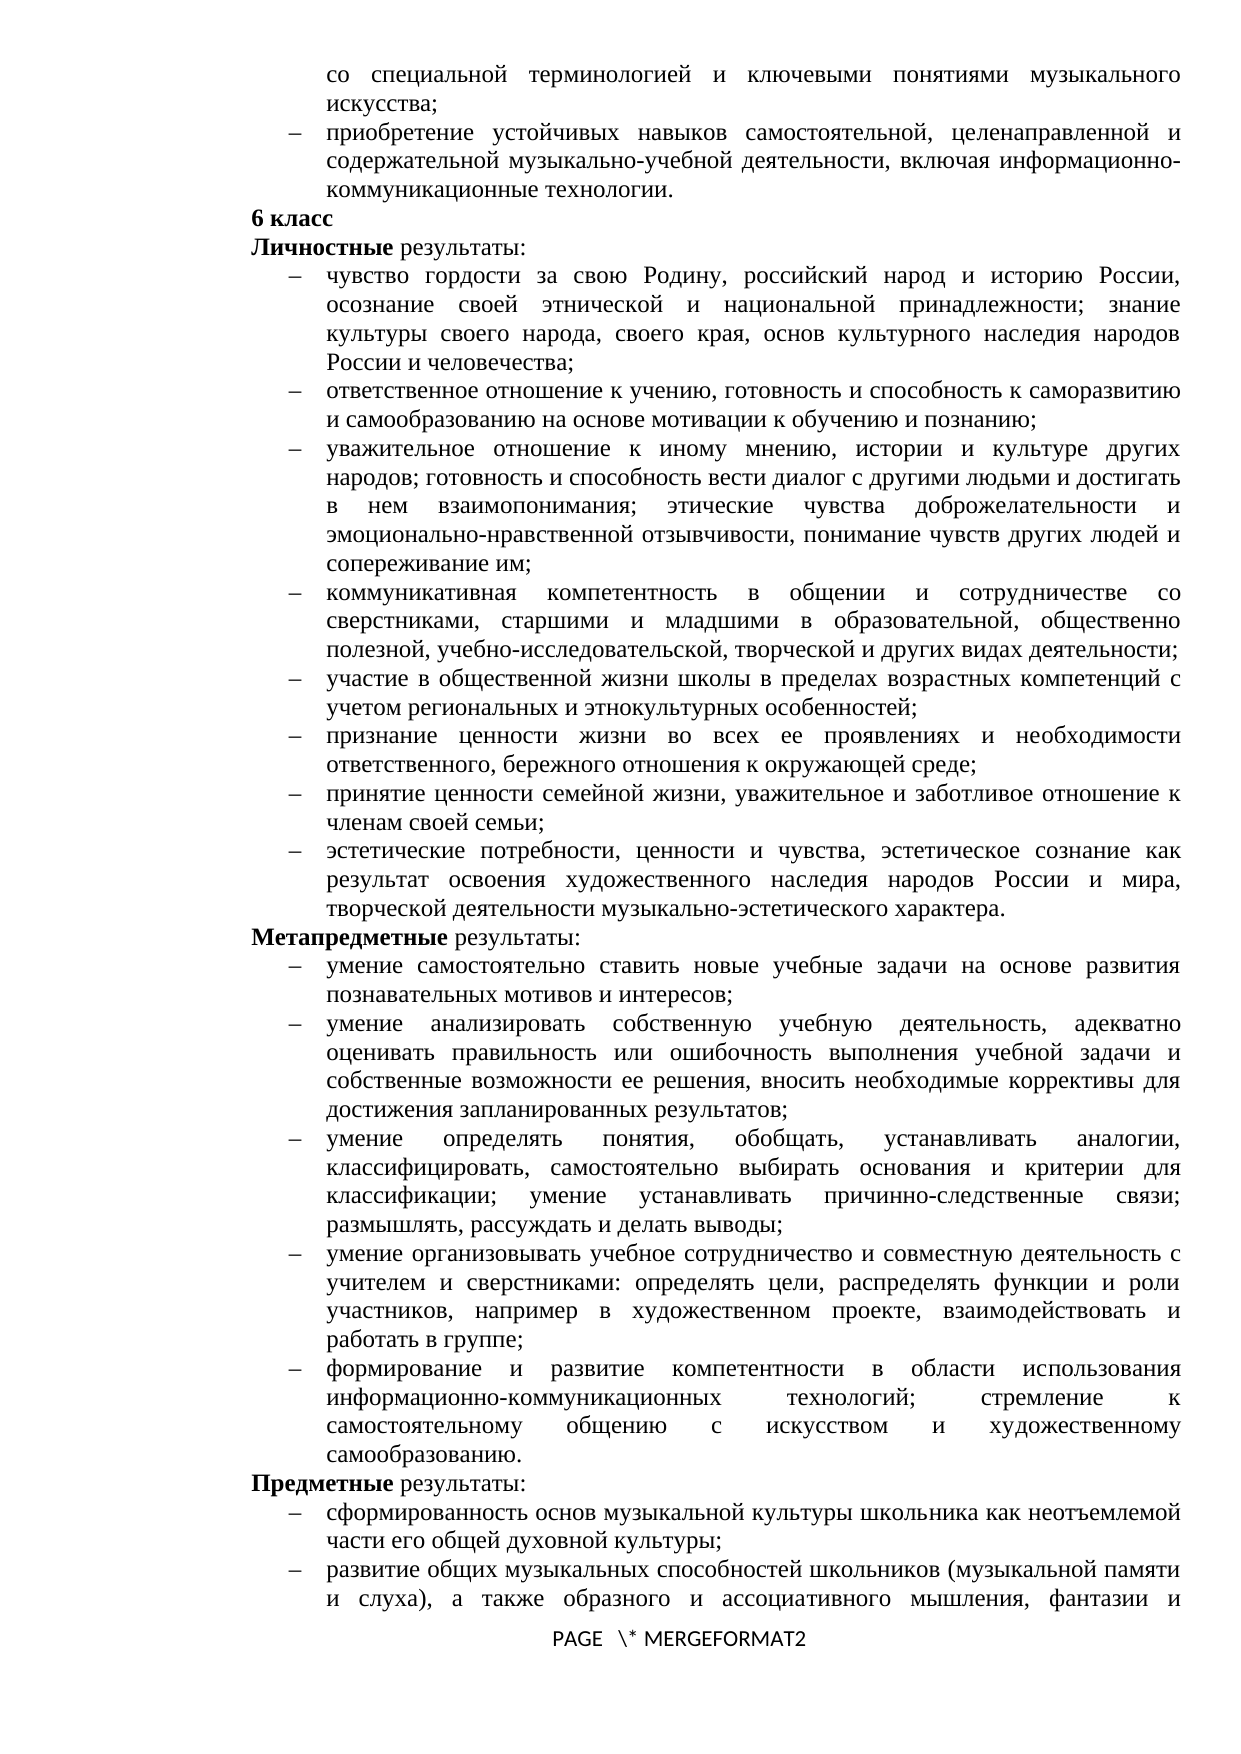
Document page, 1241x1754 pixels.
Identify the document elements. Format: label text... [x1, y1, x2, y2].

list коммуникативная компетентность в общении и сотрудничестве со сверстниками, старшими и младшими в образовательной, общественно полезной, учебно-исследовательской, творческой и других видах деятельности; [288, 577, 1181, 663]
list ответственное отношение к учению, готовность и способность к саморазвитию и самообразованию на основе мотивации к обучению и познанию; [288, 375, 1181, 433]
list умение определять понятия, обобщать, устанавливать аналогии, классифицировать, самостоятельно выбирать основания и критерии для классификации; умение устанавливать причинно-следственные связи; размышлять, рассуждать и делать выводы; [288, 1123, 1181, 1238]
list сформированность основ музыкальной культуры школьника как неотъемлемой части его общей духовной культуры; [288, 1497, 1181, 1554]
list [288, 1554, 1181, 1612]
list принятие ценности семейной жизни, уважительное и заботливое отношение к членам своей семьи; [288, 778, 1181, 835]
list умение анализировать собственную учебную деятельность, адекватно оценивать правильность или ошибочность выполнения учебной задачи и собственные возможности ее решения, вносить необходимые коррективы для достижения запланированных результатов; [288, 1008, 1181, 1123]
text Предметные результаты: [177, 1468, 1181, 1497]
list умение самостоятельно ставить новые учебные задачи на основе развития познавательных мотивов и интересов; [288, 950, 1181, 1008]
text Метапредметные результаты: [177, 922, 1181, 950]
list приобретение устойчивых навыков самостоятельной, целенаправленной и содержательной музыкально-учебной деятельности, включая информационно-коммуникационные технологии. [288, 117, 1181, 203]
list признание ценности жизни во всех ее проявлениях и необходимости ответственного, бережного отношения к окружающей среде; [288, 720, 1181, 778]
list чувство гордости за свою Родину, российский народ и историю России, осознание своей этнической и национальной принадлежности; знание культуры своего народа, своего края, основ культурного наследия народов России и человечества; [288, 260, 1181, 375]
list формирование и развитие компетентности в области использования информационно-коммуникационных технологий; стремление к самостоятельному общению с искусством и художественному самообразованию. [288, 1353, 1181, 1468]
text Личностные результаты: [177, 232, 1181, 260]
list уважительное отношение к иному мнению, истории и культуре других народов; готовность и способность вести диалог с другими людьми и достигать в нем взаимопонимания; этические чувства доброжелательности и эмоционально-нравственной отзывчивости, понимание чувств других людей и сопереживание им; [288, 433, 1181, 577]
list эстетические потребности, ценности и чувства, эстетическое сознание как результат освоения художественного наследия народов России и мира, творческой деятельности музыкально-эстетического характера. [288, 835, 1181, 922]
list умение организовывать учебное сотрудничество и совместную деятельность с учителем и сверстниками: определять цели, распределять функции и роли участников, например в художественном проекте, взаимодействовать и работать в группе; [288, 1238, 1181, 1353]
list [288, 59, 1181, 117]
text 6 класс [177, 203, 1181, 232]
list участие в общественной жизни школы в пределах возрастных компетенций с учетом региональных и этнокультурных особенностей; [288, 663, 1181, 720]
